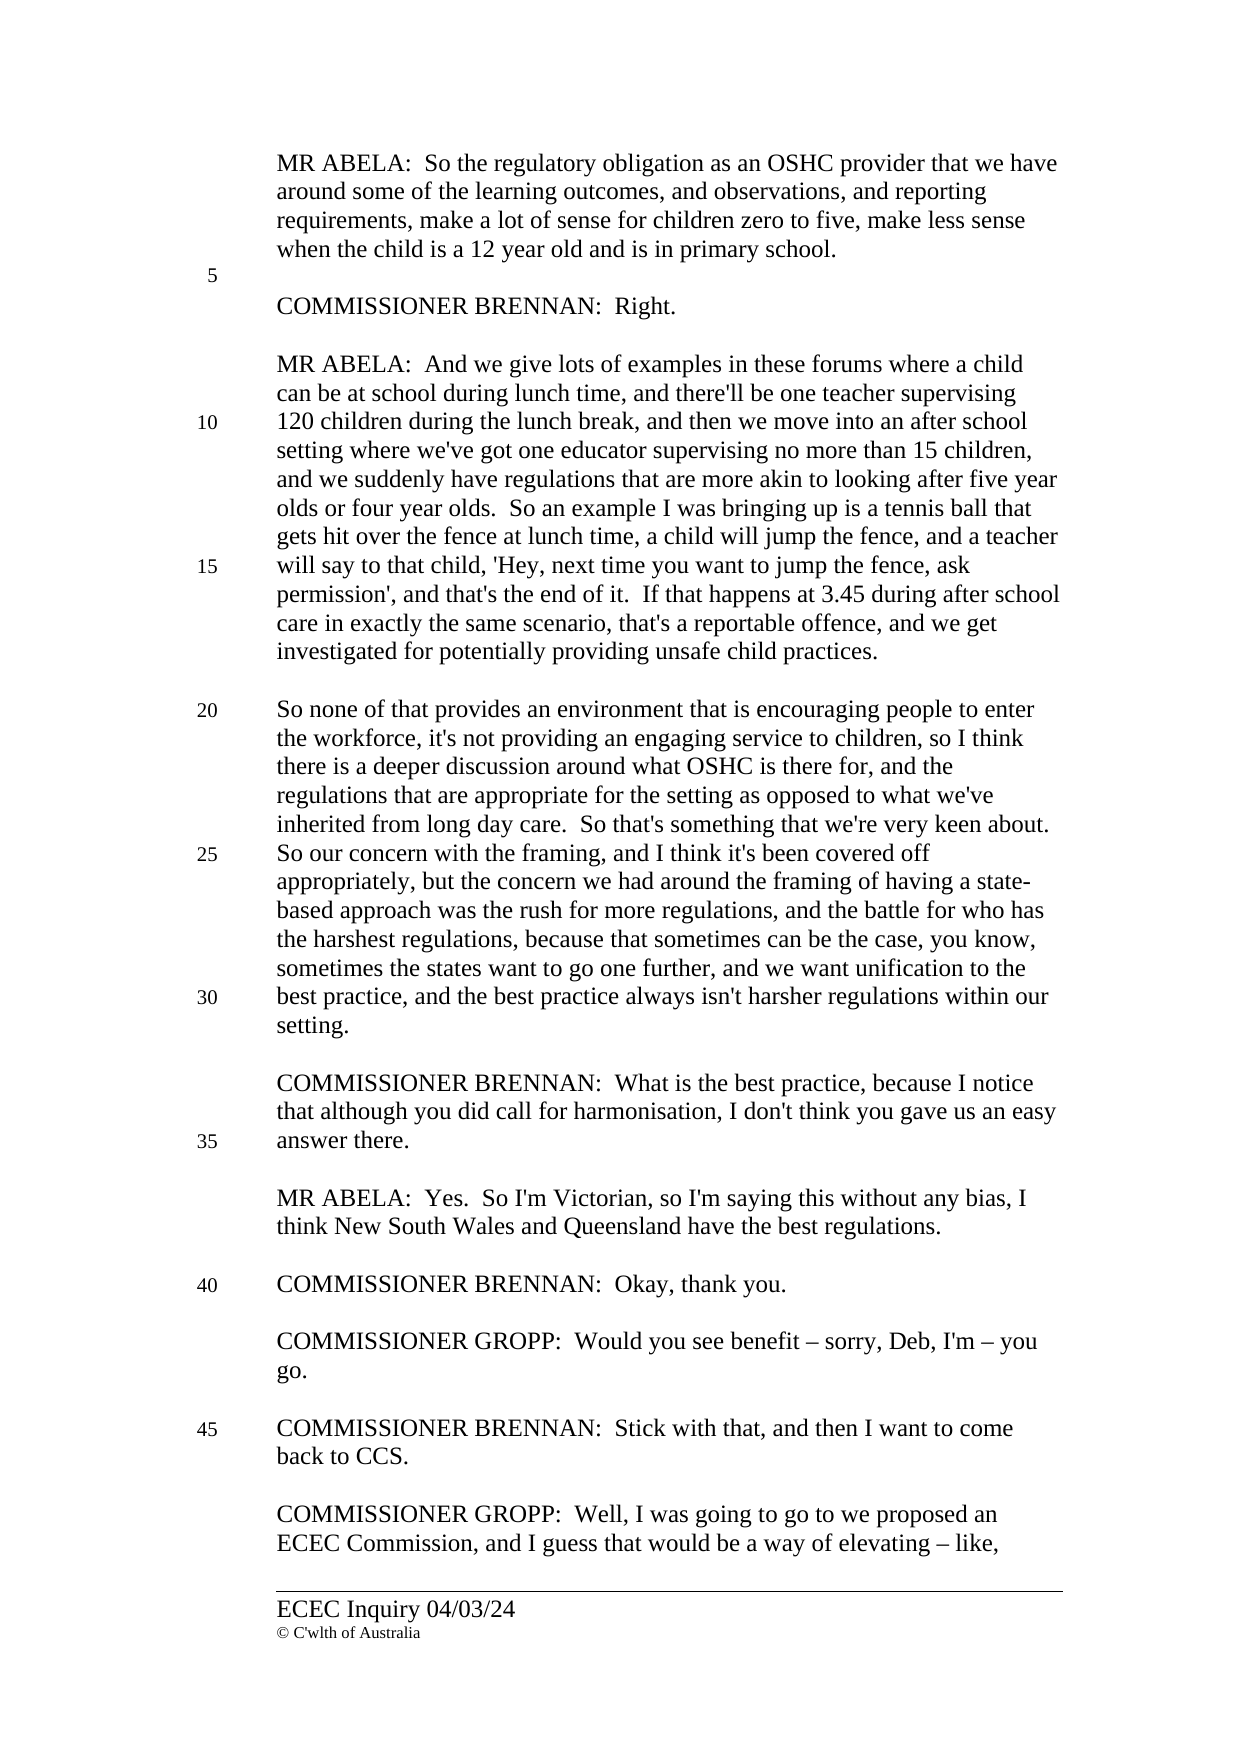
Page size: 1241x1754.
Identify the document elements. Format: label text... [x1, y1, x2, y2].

text COMMISSIONER BRENNAN: Stick with that, and then I want to come back to CCS. [276, 1413, 1063, 1470]
text So none of that provides an environment that is encouraging people to enter the workforce, it's not providing an engaging service to children, so I think there is a deeper discussion around what OSHC is there for, and the regulations that are appropriate for the setting as opposed to what we've inherited from long day care. So that's something that we're very keen about. So our concern with the framing, and I think it's been covered off appropriately, but the concern we had around the framing of having a state-based approach was the rush for more regulations, and the battle for who has the harshest regulations, because that sometimes can be the case, you know, sometimes the states want to go one further, and we want unification to the best practice, and the best practice always isn't harsher regulations within our setting. [276, 694, 1063, 1039]
text MR ABELA: So the regulatory obligation as an OSHC provider that we have around some of the learning outcomes, and observations, and reporting requirements, make a lot of sense for children zero to five, make less sense when the child is a 12 year old and is in primary school. [276, 148, 1063, 263]
text COMMISSIONER BRENNAN: What is the best practice, because I notice that although you did call for harmonisation, I don't think you gave us an easy answer there. [276, 1068, 1063, 1154]
text COMMISSIONER BRENNAN: Okay, thank you. [276, 1269, 1063, 1298]
text COMMISSIONER GROPP: Would you see benefit – sorry, Deb, I'm – you go. [276, 1326, 1063, 1384]
text MR ABELA: Yes. So I'm Victorian, so I'm saying this without any bias, I think New South Wales and Queensland have the best regulations. [276, 1183, 1063, 1240]
text COMMISSIONER BRENNAN: Right. [276, 291, 1063, 320]
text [276, 1499, 1063, 1556]
text MR ABELA: And we give lots of examples in these forums where a child can be at school during lunch time, and there'll be one teacher supervising 120 children during the lunch break, and then we move into an after school setting where we've got one educator supervising no more than 15 children, and we suddenly have regulations that are more akin to looking after five year olds or four year olds. So an example I was bringing up is a tennis ball that gets hit over the fence at lunch time, a child will jump the fence, and a teacher will say to that child, 'Hey, next time you want to jump the fence, ask permission', and that's the end of it. If that happens at 3.45 during after school care in exactly the same scenario, that's a reportable offence, and we get investigated for potentially providing unsafe child practices. [276, 349, 1063, 665]
